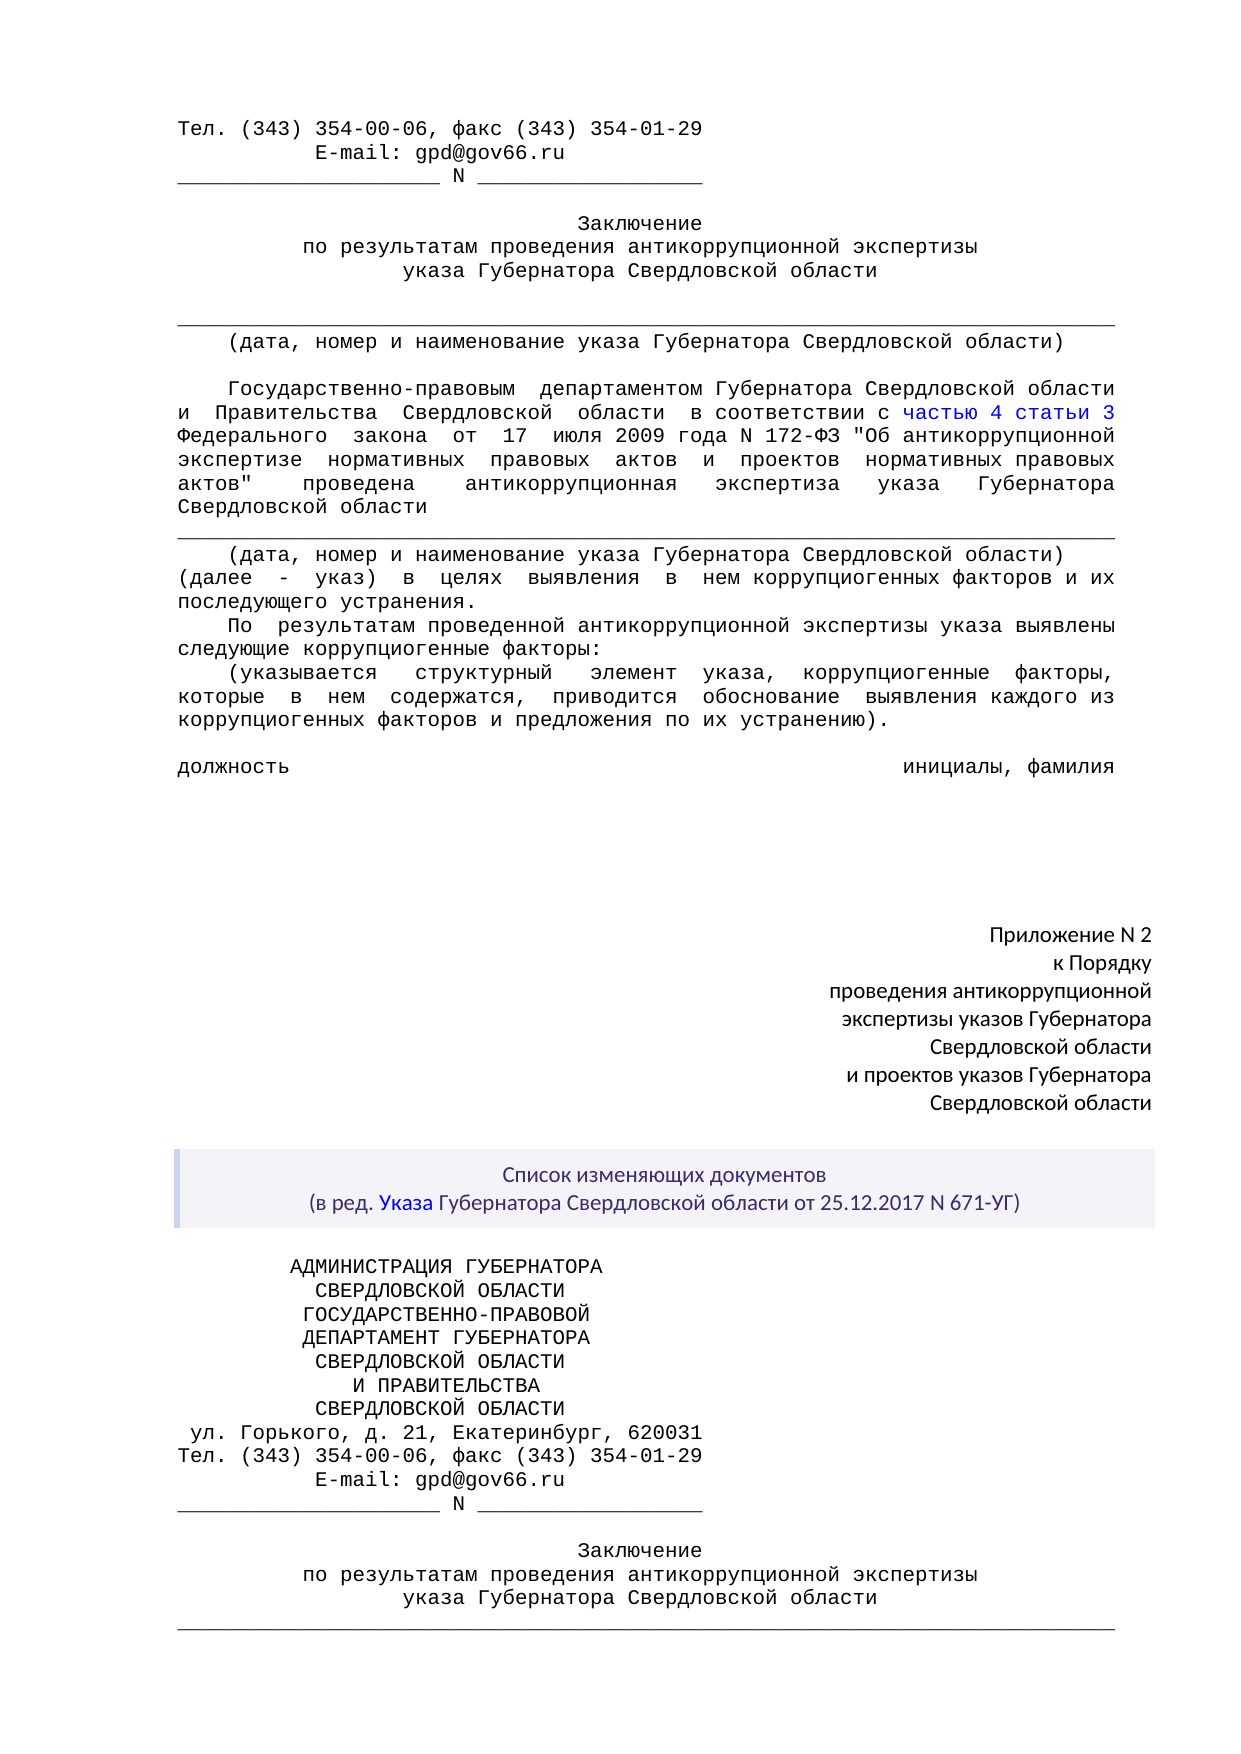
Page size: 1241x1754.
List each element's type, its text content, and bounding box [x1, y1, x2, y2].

text указа Губернатора Свердловской области [177, 1587, 1152, 1611]
text E-mail: gpd@gov66.ru [177, 142, 1152, 165]
text которые в нем содержатся, приводится обоснование выявления каждого из [177, 686, 1152, 709]
text должность инициалы, фамилия [177, 757, 1152, 780]
text Тел. (343) 354-00-06, факс (343) 354-01-29 [177, 118, 1152, 142]
text (дата, номер и наименование указа Губернатора Свердловской области) [177, 544, 1152, 567]
text _____________________ N __________________ [177, 165, 1152, 189]
text Государственно-правовым департаментом Губернатора Свердловской области [177, 378, 1152, 402]
text ___________________________________________________________________________ [177, 307, 1152, 331]
text ___________________________________________________________________________ [177, 520, 1152, 544]
text актов" проведена антикоррупционная экспертиза указа Губернатора [177, 473, 1152, 496]
text Заключение [177, 213, 1152, 236]
text указа Губернатора Свердловской области [177, 260, 1152, 284]
text Заключение [177, 1540, 1152, 1564]
text СВЕРДЛОВСКОЙ ОБЛАСТИ [177, 1398, 1152, 1422]
text Тел. (343) 354-00-06, факс (343) 354-01-29 [177, 1446, 1152, 1469]
text и проектов указов Губернатора [177, 1060, 1152, 1088]
text Федерального закона от 17 июля 2009 года N 172-ФЗ "Об антикоррупционной [177, 426, 1152, 449]
text следующие коррупциогенные факторы: [177, 638, 1152, 662]
text экспертизы указов Губернатора [177, 1004, 1152, 1032]
text СВЕРДЛОВСКОЙ ОБЛАСТИ [177, 1280, 1152, 1304]
text (далее - указ) в целях выявления в нем коррупциогенных факторов и их [177, 567, 1152, 591]
text к Порядку [177, 948, 1152, 976]
text ГОСУДАРСТВЕННО-ПРАВОВОЙ [177, 1304, 1152, 1327]
text Свердловской области [177, 496, 1152, 520]
text ДЕПАРТАМЕНТ ГУБЕРНАТОРА [177, 1327, 1152, 1351]
text ___________________________________________________________________________ [177, 1611, 1152, 1635]
text Свердловской области [177, 1088, 1152, 1116]
table_header Список изменяющих документов (в ред. Указа Губернатора Свердловской области от 25.12.2017 N 671-УГ) [180, 1149, 1149, 1228]
text (дата, номер и наименование указа Губернатора Свердловской области) [177, 331, 1152, 354]
text и Правительства Свердловской области в соответствии с частью 4 статьи 3 [177, 402, 1152, 426]
text По результатам проведенной антикоррупционной экспертизы указа выявлены [177, 615, 1152, 638]
text ул. Горького, д. 21, Екатеринбург, 620031 [177, 1422, 1152, 1446]
text Свердловской области [177, 1032, 1152, 1060]
text (указывается структурный элемент указа, коррупциогенные факторы, [177, 662, 1152, 686]
text коррупциогенных факторов и предложения по их устранению). [177, 709, 1152, 733]
text СВЕРДЛОВСКОЙ ОБЛАСТИ [177, 1351, 1152, 1374]
text последующего устранения. [177, 591, 1152, 615]
text Приложение N 2 [177, 920, 1152, 948]
text АДМИНИСТРАЦИЯ ГУБЕРНАТОРА [177, 1256, 1152, 1280]
text экспертизе нормативных правовых актов и проектов нормативных правовых [177, 449, 1152, 473]
text И ПРАВИТЕЛЬСТВА [177, 1374, 1152, 1398]
text проведения антикоррупционной [177, 976, 1152, 1004]
text _____________________ N __________________ [177, 1493, 1152, 1516]
text по результатам проведения антикоррупционной экспертизы [177, 1564, 1152, 1587]
text E-mail: gpd@gov66.ru [177, 1469, 1152, 1493]
text по результатам проведения антикоррупционной экспертизы [177, 236, 1152, 260]
